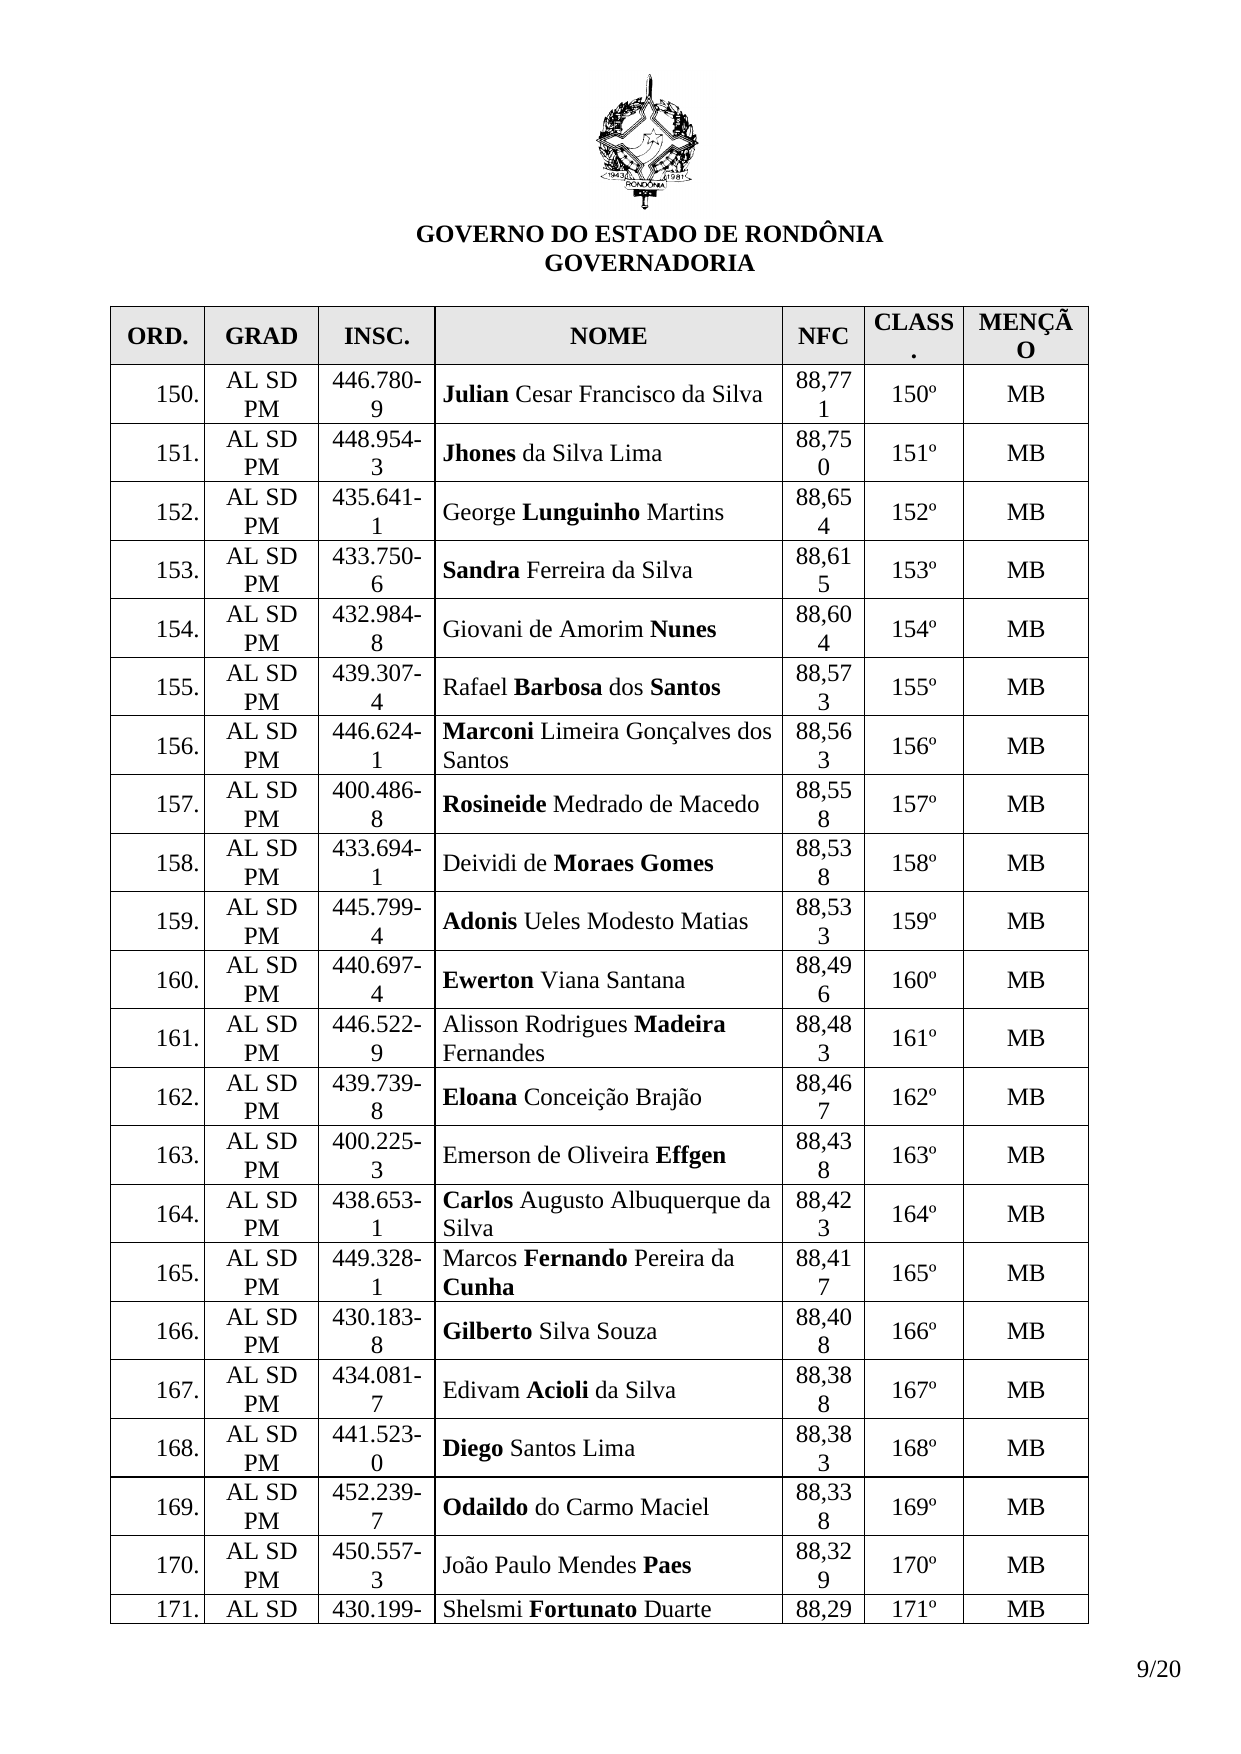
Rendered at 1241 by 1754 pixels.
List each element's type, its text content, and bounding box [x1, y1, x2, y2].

table_cell Adonis Ueles Modesto Matias [436, 892, 782, 949]
table_cell 88,573 [783, 658, 864, 715]
table_cell [111, 1419, 204, 1476]
table_cell 88,329 [783, 1536, 864, 1593]
table_cell MB [964, 1536, 1088, 1593]
table_cell 160º [865, 951, 963, 1008]
table_cell 434.081-7 [319, 1360, 434, 1418]
table_cell [111, 716, 204, 774]
table_cell [111, 541, 204, 598]
table_cell MB [964, 658, 1088, 715]
table_cell 448.954-3 [319, 424, 434, 481]
table_cell MB [964, 424, 1088, 481]
table_cell 88,383 [783, 1419, 864, 1476]
table_header MENÇÃO [964, 307, 1088, 364]
table_cell 156º [865, 716, 963, 774]
table_cell [111, 834, 204, 891]
table_cell 151º [865, 424, 963, 481]
table_cell MB [964, 1595, 1088, 1623]
table_cell [111, 1536, 204, 1593]
table_cell Gilberto Silva Souza [436, 1302, 782, 1359]
table_cell AL SD PM [205, 365, 318, 423]
table_cell MB [964, 1009, 1088, 1067]
table_cell 430.183-8 [319, 1302, 434, 1359]
table_cell 435.641-1 [319, 482, 434, 540]
table_cell 449.328-1 [319, 1243, 434, 1301]
table_cell MB [964, 1360, 1088, 1418]
table_cell 168º [865, 1419, 963, 1476]
table_cell Diego Santos Lima [436, 1419, 782, 1476]
table_cell AL SD PM [205, 541, 318, 598]
table_cell 88,604 [783, 599, 864, 657]
table_cell MB [964, 482, 1088, 540]
table_cell 452.239-7 [319, 1478, 434, 1535]
table_cell AL SD PM [205, 482, 318, 540]
table_cell Emerson de Oliveira Effgen [436, 1126, 782, 1184]
table_cell 430.199-4 [319, 1595, 434, 1623]
table_cell AL SD PM [205, 658, 318, 715]
table_cell 88,654 [783, 482, 864, 540]
table_cell [111, 1302, 204, 1359]
table_cell [111, 775, 204, 832]
table_cell MB [964, 1068, 1088, 1125]
table_cell AL SD PM [205, 1360, 318, 1418]
table_header NOME [436, 307, 782, 364]
table_cell Marconi Limeira Gonçalves dos Santos [436, 716, 782, 774]
table_cell 446.624-1 [319, 716, 434, 774]
table_cell MB [964, 716, 1088, 774]
table_cell 88,750 [783, 424, 864, 481]
table_cell MB [964, 541, 1088, 598]
table_cell 441.523-0 [319, 1419, 434, 1476]
table_cell AL SD PM [205, 834, 318, 891]
table_cell Odaildo do Carmo Maciel [436, 1478, 782, 1535]
table_cell 446.780-9 [319, 365, 434, 423]
table_cell Shelsmi Fortunato Duarte [436, 1595, 782, 1623]
table_cell 450.557-3 [319, 1536, 434, 1593]
table_cell AL SD PM [205, 775, 318, 832]
table_cell Julian Cesar Francisco da Silva [436, 365, 782, 423]
table_cell [111, 892, 204, 949]
table_cell 152º [865, 482, 963, 540]
table_cell [111, 365, 204, 423]
table_cell 88,388 [783, 1360, 864, 1418]
table_cell 438.653-1 [319, 1185, 434, 1242]
table_cell 88,423 [783, 1185, 864, 1242]
table_cell 171º [865, 1595, 963, 1623]
table_cell AL SD PM [205, 1595, 318, 1623]
table_cell Deividi de Moraes Gomes [436, 834, 782, 891]
table_cell [111, 1360, 204, 1418]
table_header ORD. [111, 307, 204, 364]
table_cell [111, 599, 204, 657]
table_cell AL SD PM [205, 1478, 318, 1535]
table_cell [111, 1009, 204, 1067]
table_cell 439.739-8 [319, 1068, 434, 1125]
table_cell AL SD PM [205, 1185, 318, 1242]
table_cell 163º [865, 1126, 963, 1184]
table_cell MB [964, 1478, 1088, 1535]
table_cell MB [964, 951, 1088, 1008]
table_cell MB [964, 1126, 1088, 1184]
table_cell Alisson Rodrigues Madeira Fernandes [436, 1009, 782, 1067]
table_cell AL SD PM [205, 1536, 318, 1593]
table_cell [111, 1595, 204, 1623]
table_cell George Lunguinho Martins [436, 482, 782, 540]
table_cell 88,408 [783, 1302, 864, 1359]
table_cell AL SD PM [205, 424, 318, 481]
table_cell [111, 658, 204, 715]
table_header GRAD [205, 307, 318, 364]
table_cell 440.697-4 [319, 951, 434, 1008]
table_cell AL SD PM [205, 951, 318, 1008]
table_cell MB [964, 1243, 1088, 1301]
table_cell 400.486-8 [319, 775, 434, 832]
table_cell 167º [865, 1360, 963, 1418]
table_header NFC [783, 307, 864, 364]
table_cell 161º [865, 1009, 963, 1067]
table_cell AL SD PM [205, 716, 318, 774]
table_cell 88,438 [783, 1126, 864, 1184]
table_cell 446.522-9 [319, 1009, 434, 1067]
table_cell [111, 1068, 204, 1125]
table_cell MB [964, 834, 1088, 891]
table_cell [111, 424, 204, 481]
table_cell 439.307-4 [319, 658, 434, 715]
table_cell Jhones da Silva Lima [436, 424, 782, 481]
table_cell MB [964, 1419, 1088, 1476]
table_cell João Paulo Mendes Paes [436, 1536, 782, 1593]
table_cell [111, 1185, 204, 1242]
table_cell 165º [865, 1243, 963, 1301]
table_cell 155º [865, 658, 963, 715]
table_cell 88,417 [783, 1243, 864, 1301]
table_cell [111, 1478, 204, 1535]
table_cell AL SD PM [205, 1126, 318, 1184]
table_cell Rosineide Medrado de Macedo [436, 775, 782, 832]
table_cell [111, 1126, 204, 1184]
table_cell [111, 482, 204, 540]
table_cell AL SD PM [205, 1068, 318, 1125]
table_cell [111, 951, 204, 1008]
table_cell Edivam Acioli da Silva [436, 1360, 782, 1418]
table_cell 164º [865, 1185, 963, 1242]
table_cell 150º [865, 365, 963, 423]
table_cell MB [964, 1302, 1088, 1359]
table_cell Giovani de Amorim Nunes [436, 599, 782, 657]
table_cell 157º [865, 775, 963, 832]
table_header CLASS. [865, 307, 963, 364]
table_cell 154º [865, 599, 963, 657]
table_cell 432.984-8 [319, 599, 434, 657]
table_cell 159º [865, 892, 963, 949]
table_cell Eloana Conceição Brajão [436, 1068, 782, 1125]
table_cell 400.225-3 [319, 1126, 434, 1184]
table_cell 88,538 [783, 834, 864, 891]
table_cell MB [964, 892, 1088, 949]
table_cell 88,558 [783, 775, 864, 832]
table_cell 158º [865, 834, 963, 891]
table_cell AL SD PM [205, 892, 318, 949]
table_cell Ewerton Viana Santana [436, 951, 782, 1008]
table_cell 88,771 [783, 365, 864, 423]
table_cell AL SD PM [205, 1243, 318, 1301]
table_cell 153º [865, 541, 963, 598]
table_cell AL SD PM [205, 1302, 318, 1359]
table_cell 88,563 [783, 716, 864, 774]
table_cell 88,293 [783, 1595, 864, 1623]
table_cell 433.750-6 [319, 541, 434, 598]
table_cell AL SD PM [205, 1419, 318, 1476]
table_cell MB [964, 775, 1088, 832]
table_cell 88,615 [783, 541, 864, 598]
table_header INSC. [319, 307, 434, 364]
table_cell 88,496 [783, 951, 864, 1008]
table_cell Carlos Augusto Albuquerque da Silva [436, 1185, 782, 1242]
table_cell 169º [865, 1478, 963, 1535]
table_cell 88,467 [783, 1068, 864, 1125]
table_cell 445.799-4 [319, 892, 434, 949]
table_cell 88,483 [783, 1009, 864, 1067]
table_cell MB [964, 365, 1088, 423]
table_cell [111, 1243, 204, 1301]
table_cell Marcos Fernando Pereira da Cunha [436, 1243, 782, 1301]
table_cell Sandra Ferreira da Silva [436, 541, 782, 598]
table_cell 166º [865, 1302, 963, 1359]
table_cell AL SD PM [205, 1009, 318, 1067]
table_cell AL SD PM [205, 599, 318, 657]
table_cell 162º [865, 1068, 963, 1125]
table_cell 88,533 [783, 892, 864, 949]
table_cell Rafael Barbosa dos Santos [436, 658, 782, 715]
table_cell MB [964, 1185, 1088, 1242]
table_cell MB [964, 599, 1088, 657]
table_cell 88,338 [783, 1478, 864, 1535]
table_cell 433.694-1 [319, 834, 434, 891]
table_cell 170º [865, 1536, 963, 1593]
